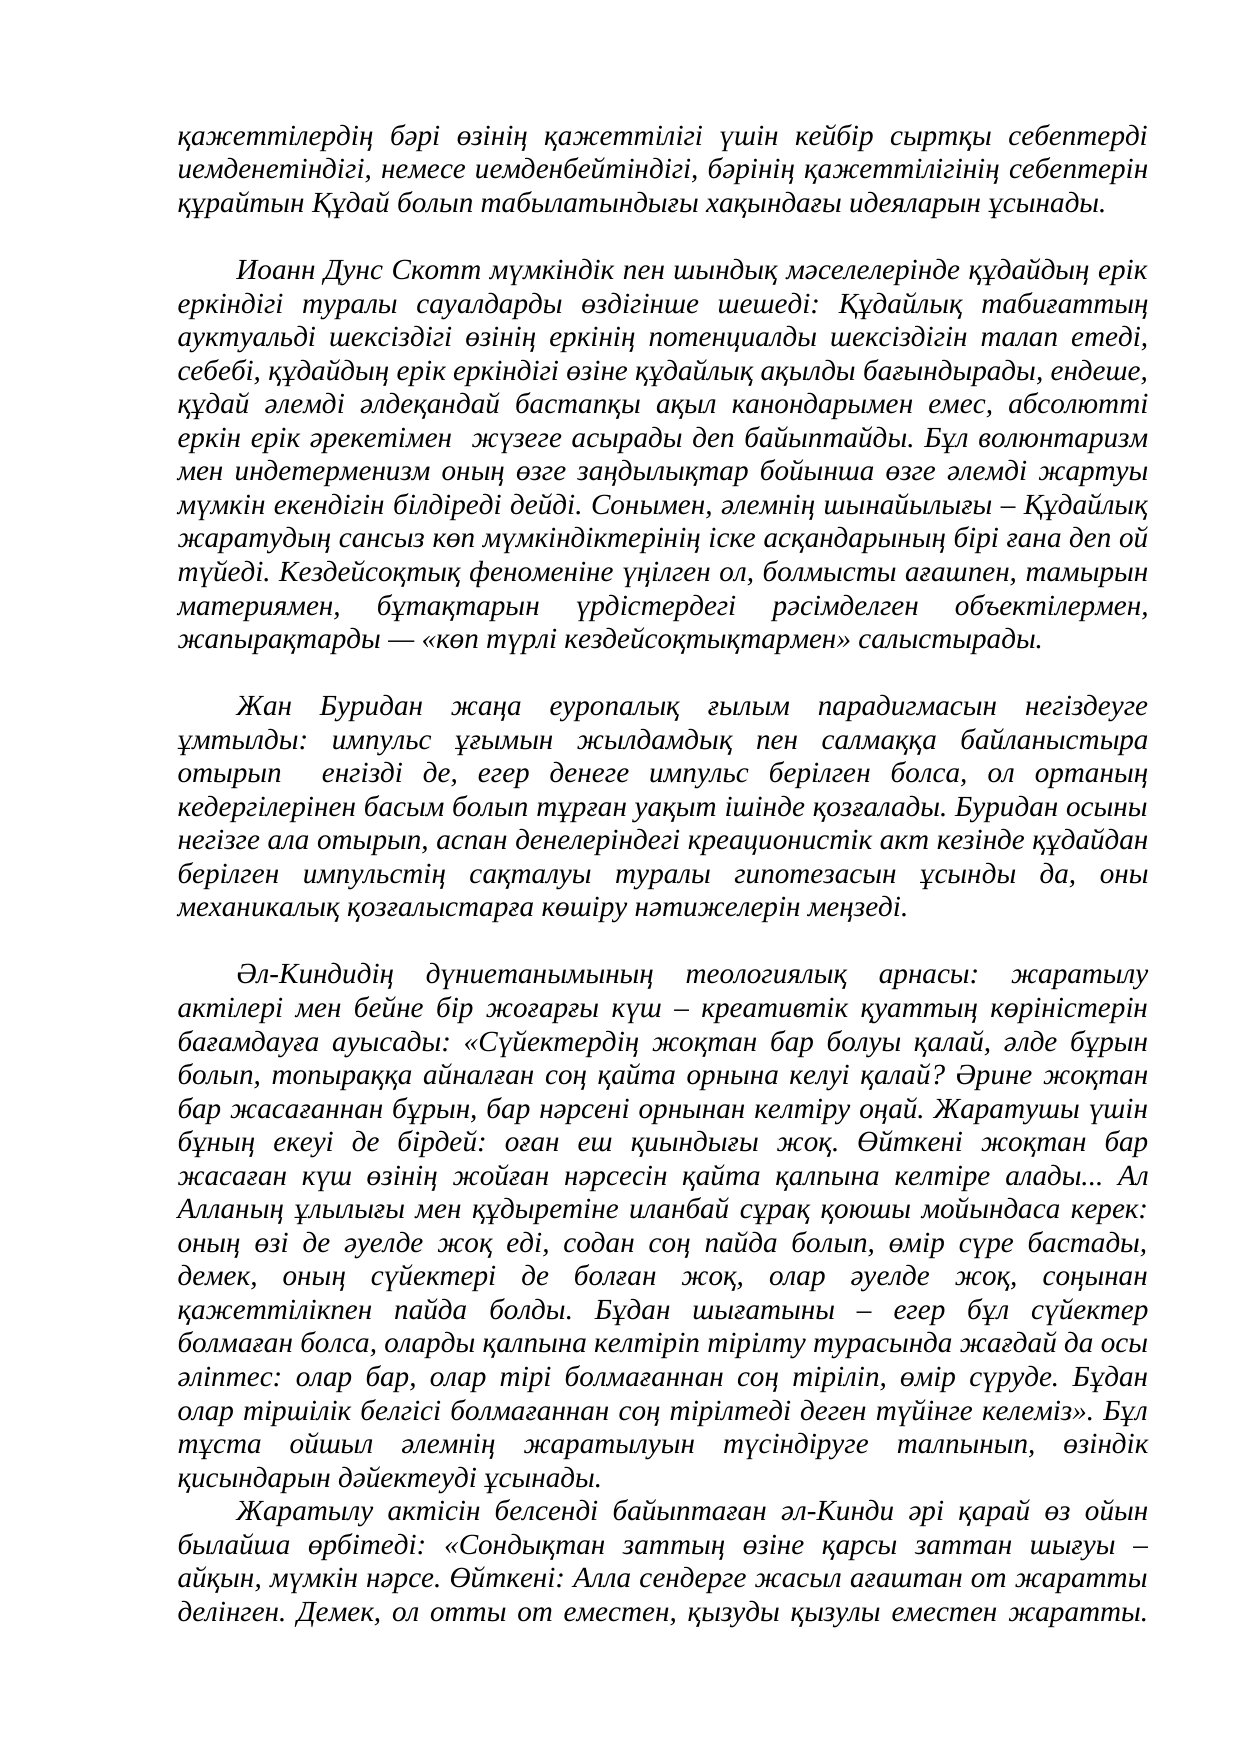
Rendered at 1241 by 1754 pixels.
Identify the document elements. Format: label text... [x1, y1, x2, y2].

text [177, 1493, 1152, 1627]
text Иоанн Дунс Скотт мүмкіндік пен шындық мәселелерінде құдайдың ерік еркіндігі туралы сауалдарды өздігінше шешеді: Құдайлық табиғаттың ауктуальді шексіздігі өзінің еркінің потенциалды шексіздігін талап етеді, себебі, құдайдың ерік еркіндігі өзіне құдайлық ақылды бағындырады, ендеше, құдай әлемді әлдеқандай бастапқы ақыл канондарымен емес, абсолютті еркін ерік әрекетімен жүзеге асырады деп байыптайды. Бұл волюнтаризм мен индетерменизм оның өзге заңдылықтар бойынша өзге әлемді жартуы мүмкін екендігін білдіреді дейді. Сонымен, әлемнің шынайылығы – Құдайлық жаратудың сансыз көп мүмкіндіктерінің іске асқандарының бірі ғана деп ой түйеді. Кездейсоқтық феноменіне үңілген ол, болмысты ағашпен, тамырын материямен, бұтақтарын үрдістердегі рәсімделген объектілермен, жапырақтарды — «көп түрлі кездейсоқтықтармен» салыстырады. [177, 252, 1152, 655]
text Әл-Киндидің дүниетанымының теологиялық арнасы: жаратылу актілері мен бейне бір жоғарғы күш – креативтік қуаттың көріністерін бағамдауға ауысады: «Сүйектердің жоқтан бар болуы қалай, әлде бұрын болып, топыраққа айналған соң қайта орнына келуі қалай? Әрине жоқтан бар жасағаннан бұрын, бар нәрсені орнынан келтіру оңай. Жаратушы үшін бұның екеуі де бірдей: оған еш қиындығы жоқ. Өйткені жоқтан бар жасаған күш өзінің жойған нәрсесін қайта қалпына келтіре алады... Ал Алланың ұлылығы мен құдыретіне иланбай сұрақ қоюшы мойындаса керек: оның өзі де әуелде жоқ еді, содан соң пайда болып, өмір сүре бастады, демек, оның сүйектері де болған жоқ, олар әуелде жоқ, соңынан қажеттілікпен пайда болды. Бұдан шығатыны – егер бұл сүйектер болмаған болса, оларды қалпына келтіріп тірілту турасында жағдай да осы әліптес: олар бар, олар тірі болмағаннан соң тіріліп, өмір сүруде. Бұдан олар тіршілік белгісі болмағаннан соң тірілтеді деген түйінге келеміз». Бұл тұста ойшыл әлемнің жаратылуын түсіндіруге талпынып, өзіндік қисындарын дәйектеуді ұсынады. [177, 957, 1152, 1493]
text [177, 118, 1152, 219]
text Жан Буридан жаңа еуропалық ғылым парадигмасын негіздеуге ұмтылды: импульс ұғымын жылдамдық пен салмаққа байланыстыра отырып енгізді де, егер денеге импульс берілген болса, ол ортаның кедергілерінен басым болып тұрған уақыт ішінде қозғалады. Буридан осыны негізге ала отырып, аспан денелеріндегі креационистік акт кезінде құдайдан берілген импульстің сақталуы туралы гипотезасын ұсынды да, оны механикалық қозғалыстарға көшіру нәтижелерін меңзеді. [177, 688, 1152, 923]
